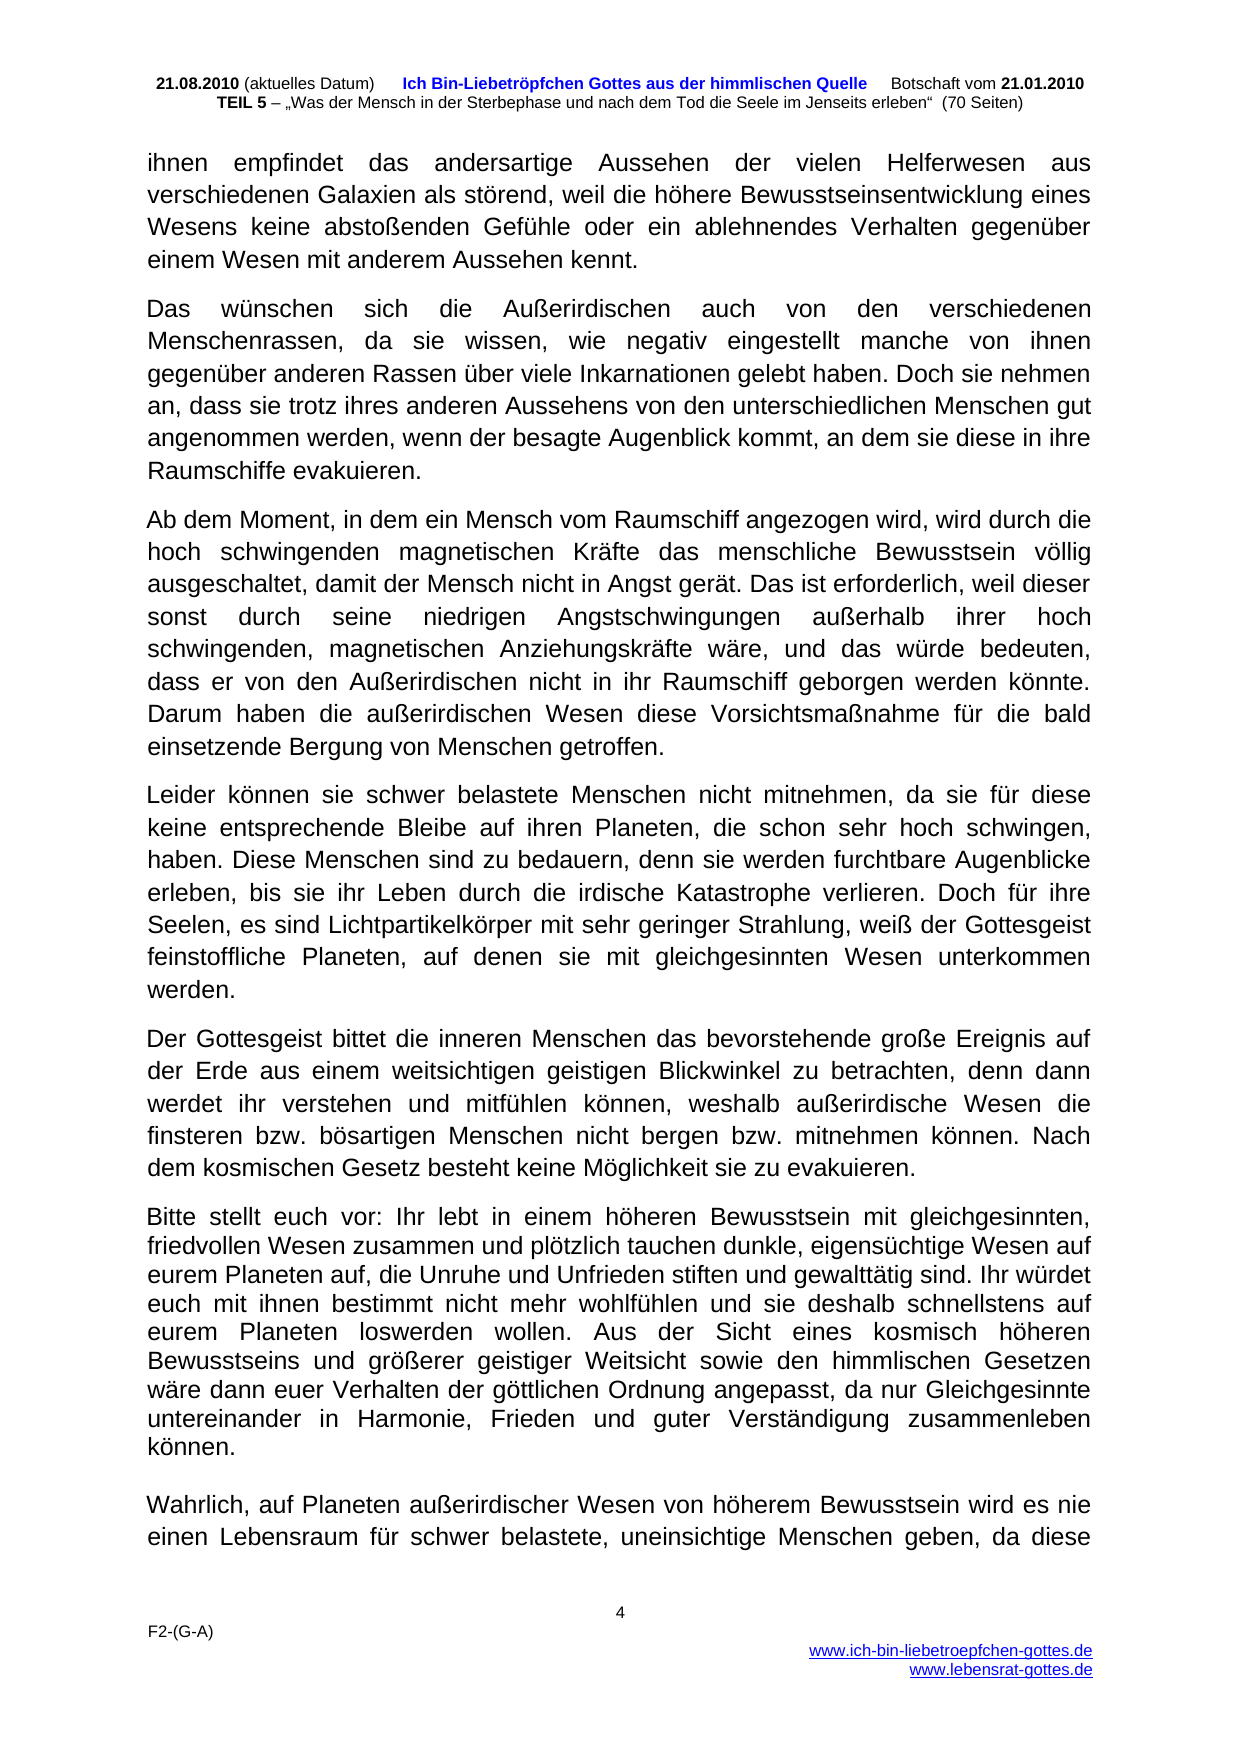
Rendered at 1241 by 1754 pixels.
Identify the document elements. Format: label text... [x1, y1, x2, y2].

text Der Gottesgeist bittet die inneren Menschen das bevorstehende große Ereignis auf der Erde aus einem weitsichtigen geistigen Blickwinkel zu betrachten, denn dann werdet ihr verstehen und mitfühlen können, weshalb außerirdische Wesen die finsteren bzw. bösartigen Menschen nicht bergen bzw. mitnehmen können. Nach dem kosmischen Gesetz besteht keine Möglichkeit sie zu evakuieren. [146, 1024, 1093, 1182]
text Ab dem Moment, in dem ein Mensch vom Raumschiff angezogen wird, wird durch die hoch schwingenden magnetischen Kräfte das menschliche Bewusstsein völlig ausgeschaltet, damit der Mensch nicht in Angst gerät. Das ist erforderlich, weil dieser sonst durch seine niedrigen Angstschwingungen außerhalb ihrer hoch schwingenden, magnetischen Anziehungskräfte wäre, und das würde bedeuten, dass er von den Außerirdischen nicht in ihr Raumschiff geborgen werden könnte. Darum haben die außerirdischen Wesen diese Vorsichtsmaßnahme für die bald einsetzende Bergung von Menschen getroffen. [146, 505, 1093, 760]
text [146, 1490, 1093, 1551]
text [146, 148, 1093, 273]
text Leider können sie schwer belastete Menschen nicht mitnehmen, da sie für diese keine entsprechende Bleibe auf ihren Planeten, die schon sehr hoch schwingen, haben. Diese Menschen sind zu bedauern, denn sie werden furchtbare Augenblicke erleben, bis sie ihr Leben durch die irdische Katastrophe verlieren. Doch für ihre Seelen, es sind Lichtpartikelkörper mit sehr geringer Strahlung, weiß der Gottesgeist feinstoffliche Planeten, auf denen sie mit gleichgesinnten Wesen unterkommen werden. [146, 780, 1093, 1003]
text Bitte stellt euch vor: Ihr lebt in einem höheren Bewusstsein mit gleichgesinnten, friedvollen Wesen zusammen und plötzlich tauchen dunkle, eigensüchtige Wesen auf eurem Planeten auf, die Unruhe und Unfrieden stiften und gewalttätig sind. Ihr würdet euch mit ihnen bestimmt nicht mehr wohlfühlen und sie deshalb schnellstens auf eurem Planeten loswerden wollen. Aus der Sicht eines kosmisch höheren Bewusstseins und größerer geistiger Weitsicht sowie den himmlischen Gesetzen wäre dann euer Verhalten der göttlichen Ordnung angepasst, da nur Gleichgesinnte untereinander in Harmonie, Frieden und guter Verständigung zusammenleben können. [146, 1202, 1093, 1461]
text Das wünschen sich die Außerirdischen auch von den verschiedenen Menschenrassen, da sie wissen, wie negativ eingestellt manche von ihnen gegenüber anderen Rassen über viele Inkarnationen gelebt haben. Doch sie nehmen an, dass sie trotz ihres anderen Aussehens von den unterschiedlichen Menschen gut angenommen werden, wenn der besagte Augenblick kommt, an dem sie diese in ihre Raumschiffe evakuieren. [146, 294, 1093, 484]
